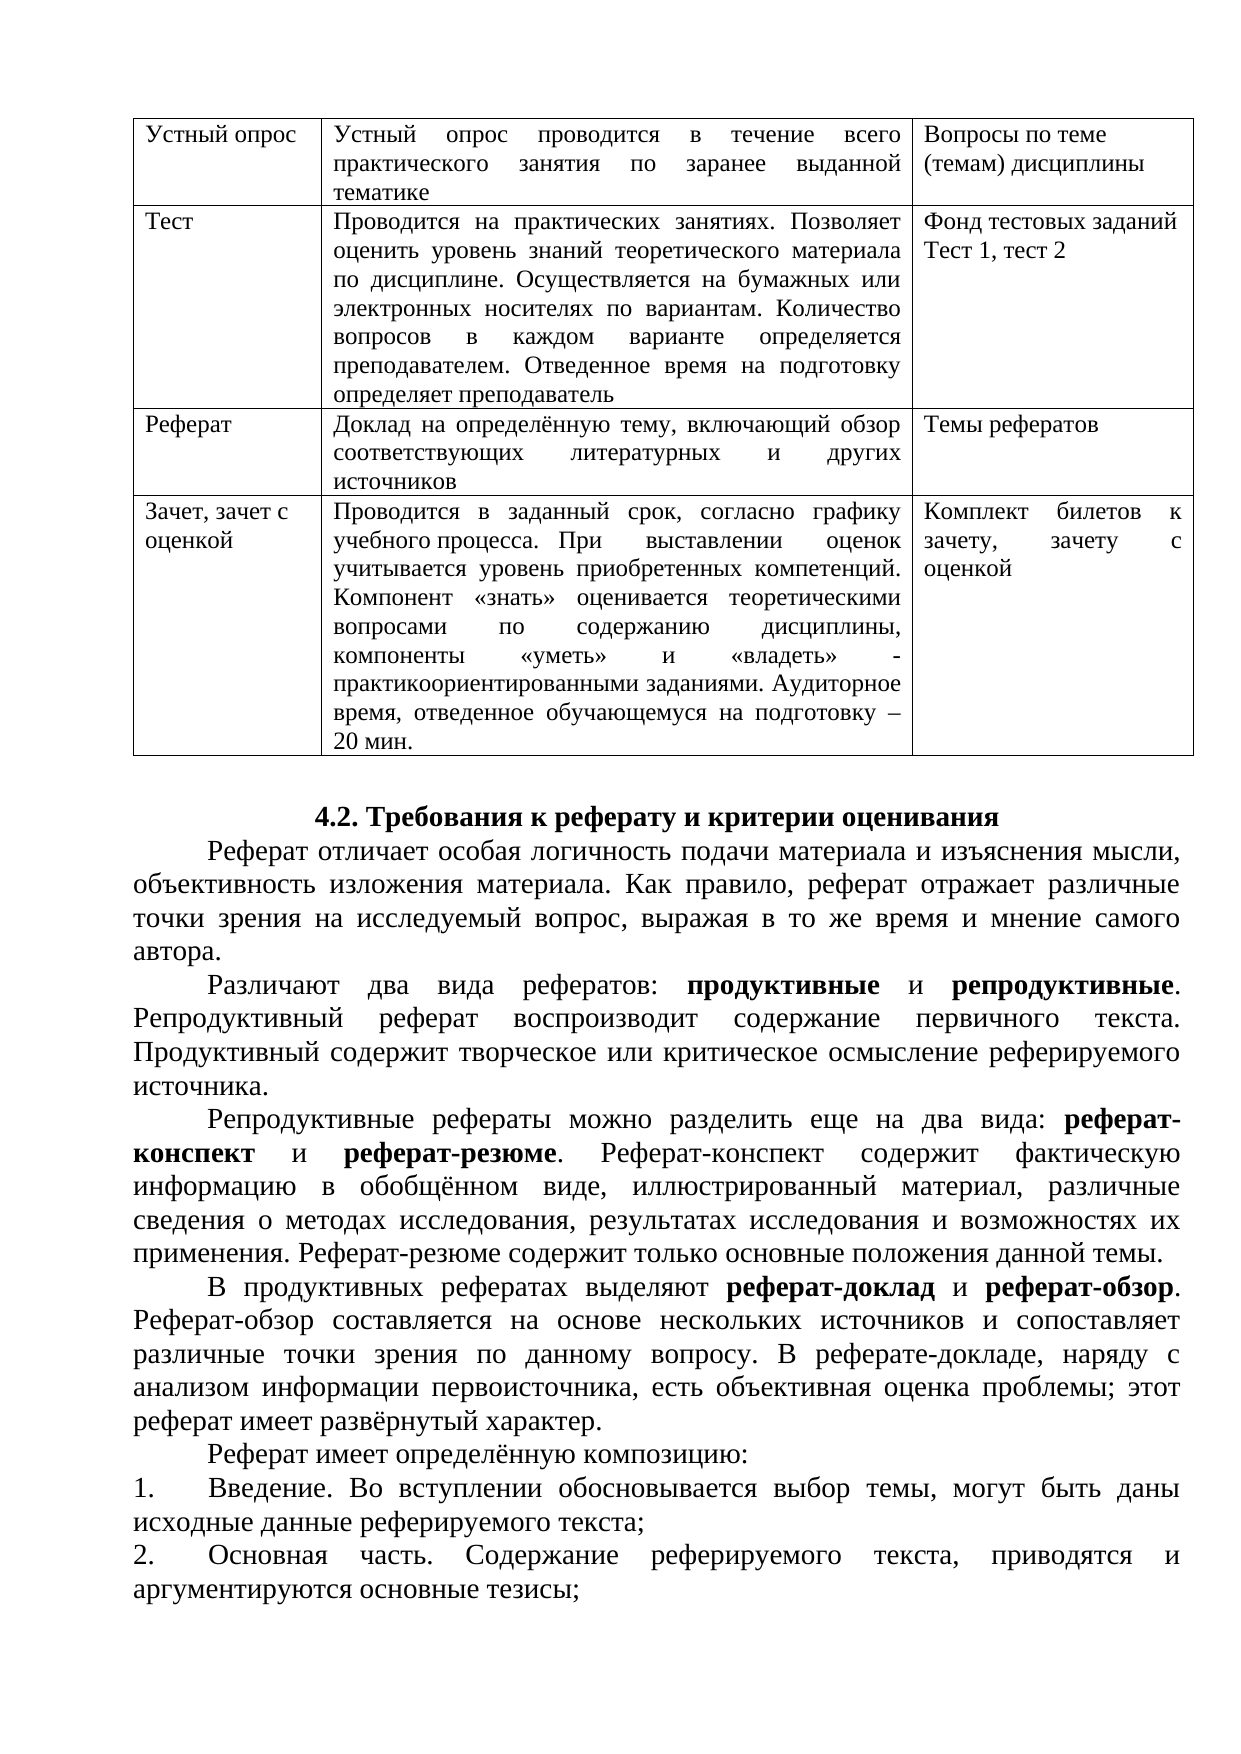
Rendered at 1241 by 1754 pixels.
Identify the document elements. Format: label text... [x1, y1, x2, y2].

table_cell Темы рефератов [913, 409, 1193, 495]
table_cell Тест [134, 206, 321, 408]
list Введение. Во вступлении обосновывается выбор темы, могут быть даны исходные данные реферируемого текста; [133, 1470, 1181, 1537]
table_cell Вопросы по теме (темам) дисциплины [913, 119, 1193, 205]
text 4.2. Требования к реферату и критерии оценивания [133, 799, 1181, 833]
table_cell Устный опрос [134, 119, 321, 205]
table_cell Устный опрос проводится в течение всего практического занятия по заранее выданной тематике [322, 119, 912, 205]
table_cell Фонд тестовых заданий Тест 1, тест 2 [913, 206, 1193, 408]
text В продуктивных рефератах выделяют реферат-доклад и реферат-обзор. Реферат-обзор составляется на основе нескольких источников и сопоставляет различные точки зрения по данному вопросу. В реферате-докладе, наряду с анализом информации первоисточника, есть объективная оценка проблемы; этот реферат имеет развёрнутый характер. [133, 1269, 1181, 1437]
table_cell Проводится на практических занятиях. Позволяет оценить уровень знаний теоретического материала по дисциплине. Осуществляется на бумажных или электронных носителях по вариантам. Количество вопросов в каждом варианте определяется преподавателем. Отведенное время на подготовку определяет преподаватель [322, 206, 912, 408]
table_cell Доклад на определённую тему, включающий обзор соответствующих литературных и других источников [322, 409, 912, 495]
text Реферат отличает особая логичность подачи материала и изъяснения мысли, объективность изложения материала. Как правило, реферат отражает различные точки зрения на исследуемый вопрос, выражая в то же время и мнение самого автора. [133, 833, 1181, 967]
table_cell Проводится в заданный срок, согласно графику учебного процесса. При выставлении оценок учитывается уровень приобретенных компетенций. Компонент «знать» оценивается теоретическими вопросами по содержанию дисциплины, компоненты «уметь» и «владеть» - практикоориентированными заданиями. Аудиторное время, отведенное обучающемуся на подготовку – 20 мин. [322, 496, 912, 755]
table_cell Комплект билетов к зачету, зачету с оценкой [913, 496, 1193, 755]
text Репродуктивные рефераты можно разделить еще на два вида: реферат-конспект и реферат-резюме. Реферат-конспект содержит фактическую информацию в обобщённом виде, иллюстрированный материал, различные сведения о методах исследования, результатах исследования и возможностях их применения. Реферат-резюме содержит только основные положения данной темы. [133, 1101, 1181, 1269]
text Реферат имеет определённую композицию: [133, 1437, 1181, 1470]
list Основная часть. Содержание реферируемого текста, приводятся и аргументируются основные тезисы; [133, 1537, 1181, 1604]
table_cell Реферат [134, 409, 321, 495]
table_cell Зачет, зачет с оценкой [134, 496, 321, 755]
text Различают два вида рефератов: продуктивные и репродуктивные. Репродуктивный реферат воспроизводит содержание первичного текста. Продуктивный содержит творческое или критическое осмысление реферируемого источника. [133, 967, 1181, 1101]
